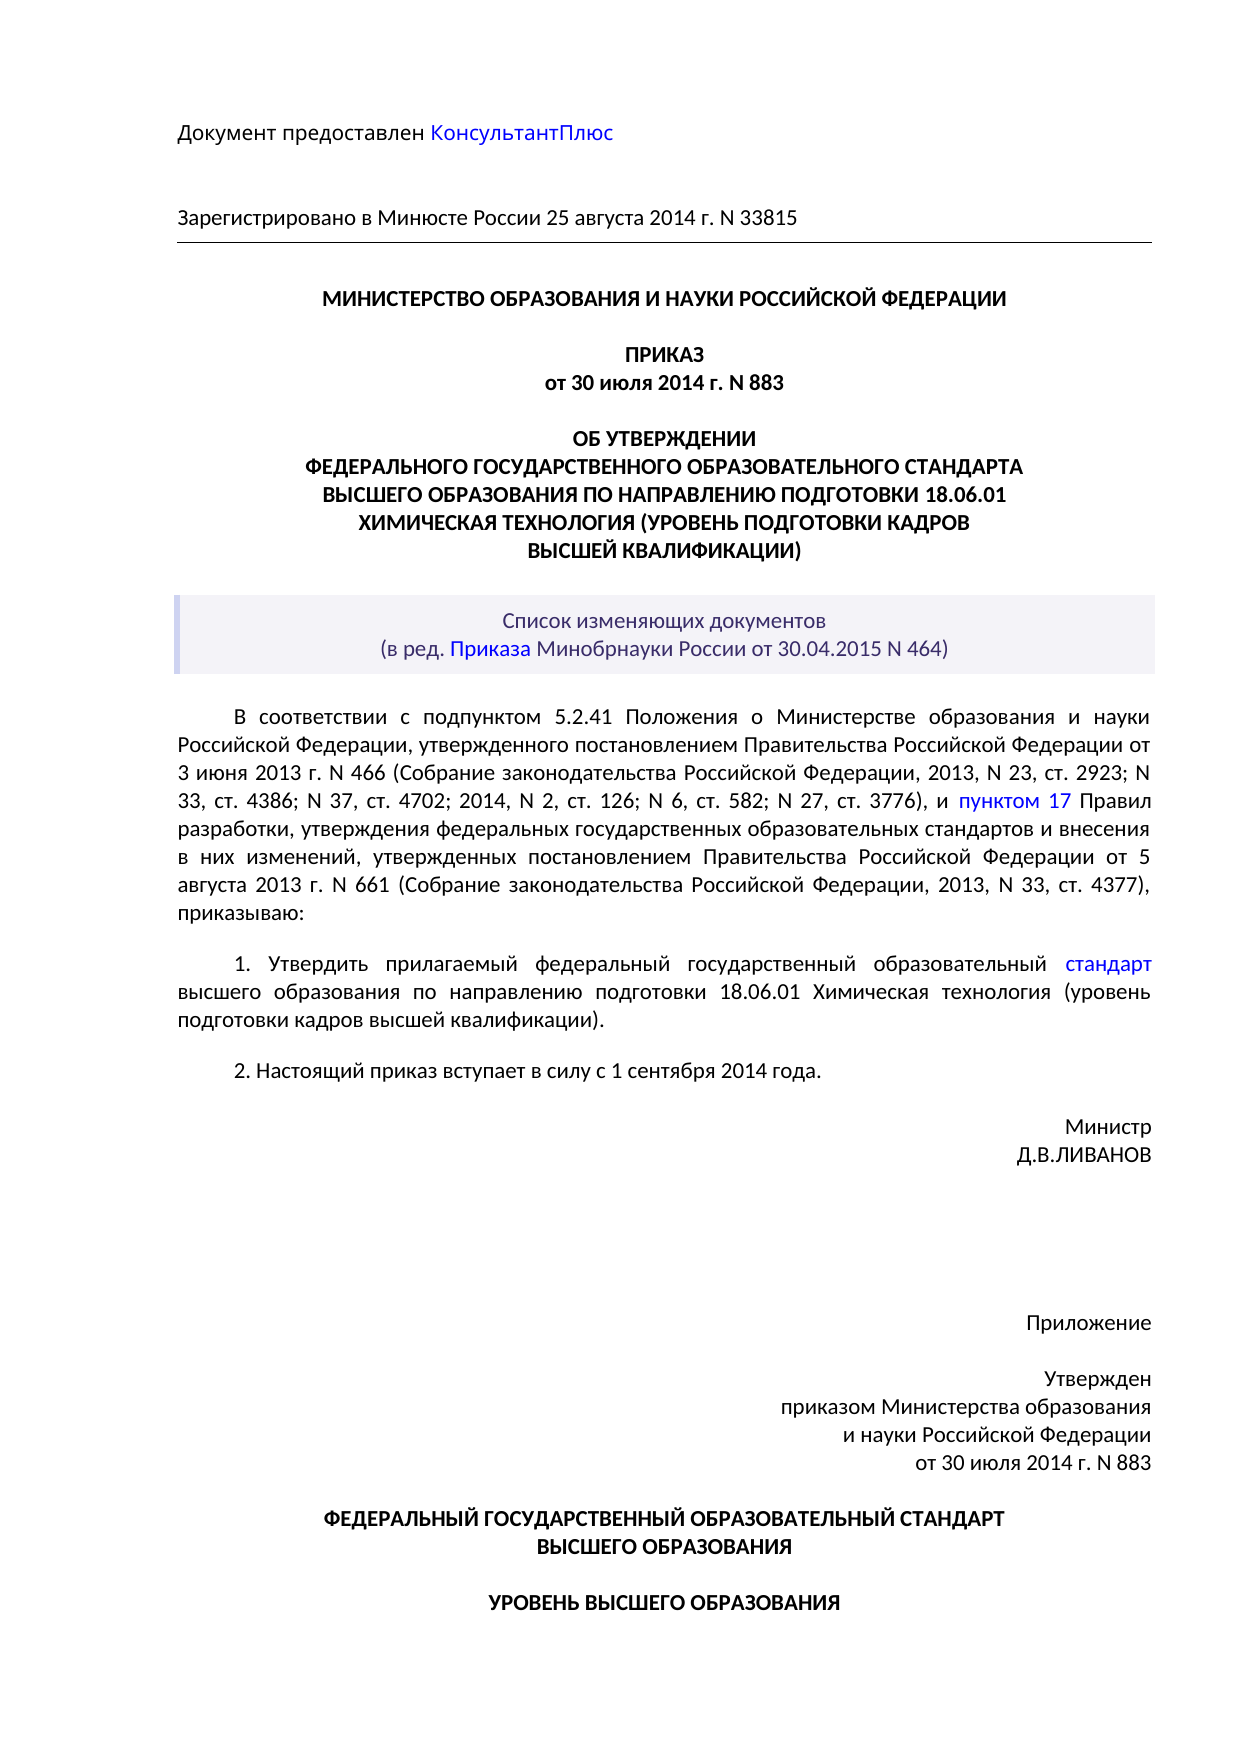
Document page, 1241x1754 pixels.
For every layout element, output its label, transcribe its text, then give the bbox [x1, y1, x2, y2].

text 2. Настоящий приказ вступает в силу с 1 сентября 2014 года. [177, 1056, 1152, 1084]
title ВЫСШЕГО ОБРАЗОВАНИЯ ПО НАПРАВЛЕНИЮ ПОДГОТОВКИ 18.06.01 [177, 480, 1152, 508]
title ХИМИЧЕСКАЯ ТЕХНОЛОГИЯ (УРОВЕНЬ ПОДГОТОВКИ КАДРОВ [177, 508, 1152, 536]
title ОБ УТВЕРЖДЕНИИ [177, 424, 1152, 452]
title ВЫСШЕЙ КВАЛИФИКАЦИИ) [177, 536, 1152, 564]
text Зарегистрировано в Минюсте России 25 августа 2014 г. N 33815 [177, 203, 1152, 231]
text В соответствии с подпунктом 5.2.41 Положения о Министерстве образования и науки Российской Федерации, утвержденного постановлением Правительства Российской Федерации от 3 июня 2013 г. N 466 (Собрание законодательства Российской Федерации, 2013, N 23, ст. 2923; N 33, ст. 4386; N 37, ст. 4702; 2014, N 2, ст. 126; N 6, ст. 582; N 27, ст. 3776), и пунктом 17 Правил разработки, утверждения федеральных государственных образовательных стандартов и внесения в них изменений, утвержденных постановлением Правительства Российской Федерации от 5 августа 2013 г. N 661 (Собрание законодательства Российской Федерации, 2013, N 33, ст. 4377), приказываю: [177, 702, 1152, 926]
text Приложение [177, 1308, 1152, 1336]
text 1. Утвердить прилагаемый федеральный государственный образовательный стандарт высшего образования по направлению подготовки 18.06.01 Химическая технология (уровень подготовки кадров высшей квалификации). [177, 949, 1152, 1033]
table_header Список изменяющих документов (в ред. Приказа Минобрнауки России от 30.04.2015 N 464) [180, 595, 1149, 674]
title ФЕДЕРАЛЬНЫЙ ГОСУДАРСТВЕННЫЙ ОБРАЗОВАТЕЛЬНЫЙ СТАНДАРТ [177, 1504, 1152, 1532]
title от 30 июля 2014 г. N 883 [177, 368, 1152, 396]
text Утвержден [177, 1364, 1152, 1392]
text и науки Российской Федерации [177, 1420, 1152, 1448]
text Министр [177, 1112, 1152, 1140]
title ФЕДЕРАЛЬНОГО ГОСУДАРСТВЕННОГО ОБРАЗОВАТЕЛЬНОГО СТАНДАРТА [177, 452, 1152, 480]
title УРОВЕНЬ ВЫСШЕГО ОБРАЗОВАНИЯ [177, 1588, 1152, 1617]
title МИНИСТЕРСТВО ОБРАЗОВАНИЯ И НАУКИ РОССИЙСКОЙ ФЕДЕРАЦИИ [177, 284, 1152, 312]
text приказом Министерства образования [177, 1392, 1152, 1420]
title ПРИКАЗ [177, 340, 1152, 368]
text от 30 июля 2014 г. N 883 [177, 1448, 1152, 1476]
text Д.В.ЛИВАНОВ [177, 1140, 1152, 1168]
title Документ предоставлен КонсультантПлюс [177, 118, 1152, 175]
title ВЫСШЕГО ОБРАЗОВАНИЯ [177, 1532, 1152, 1561]
